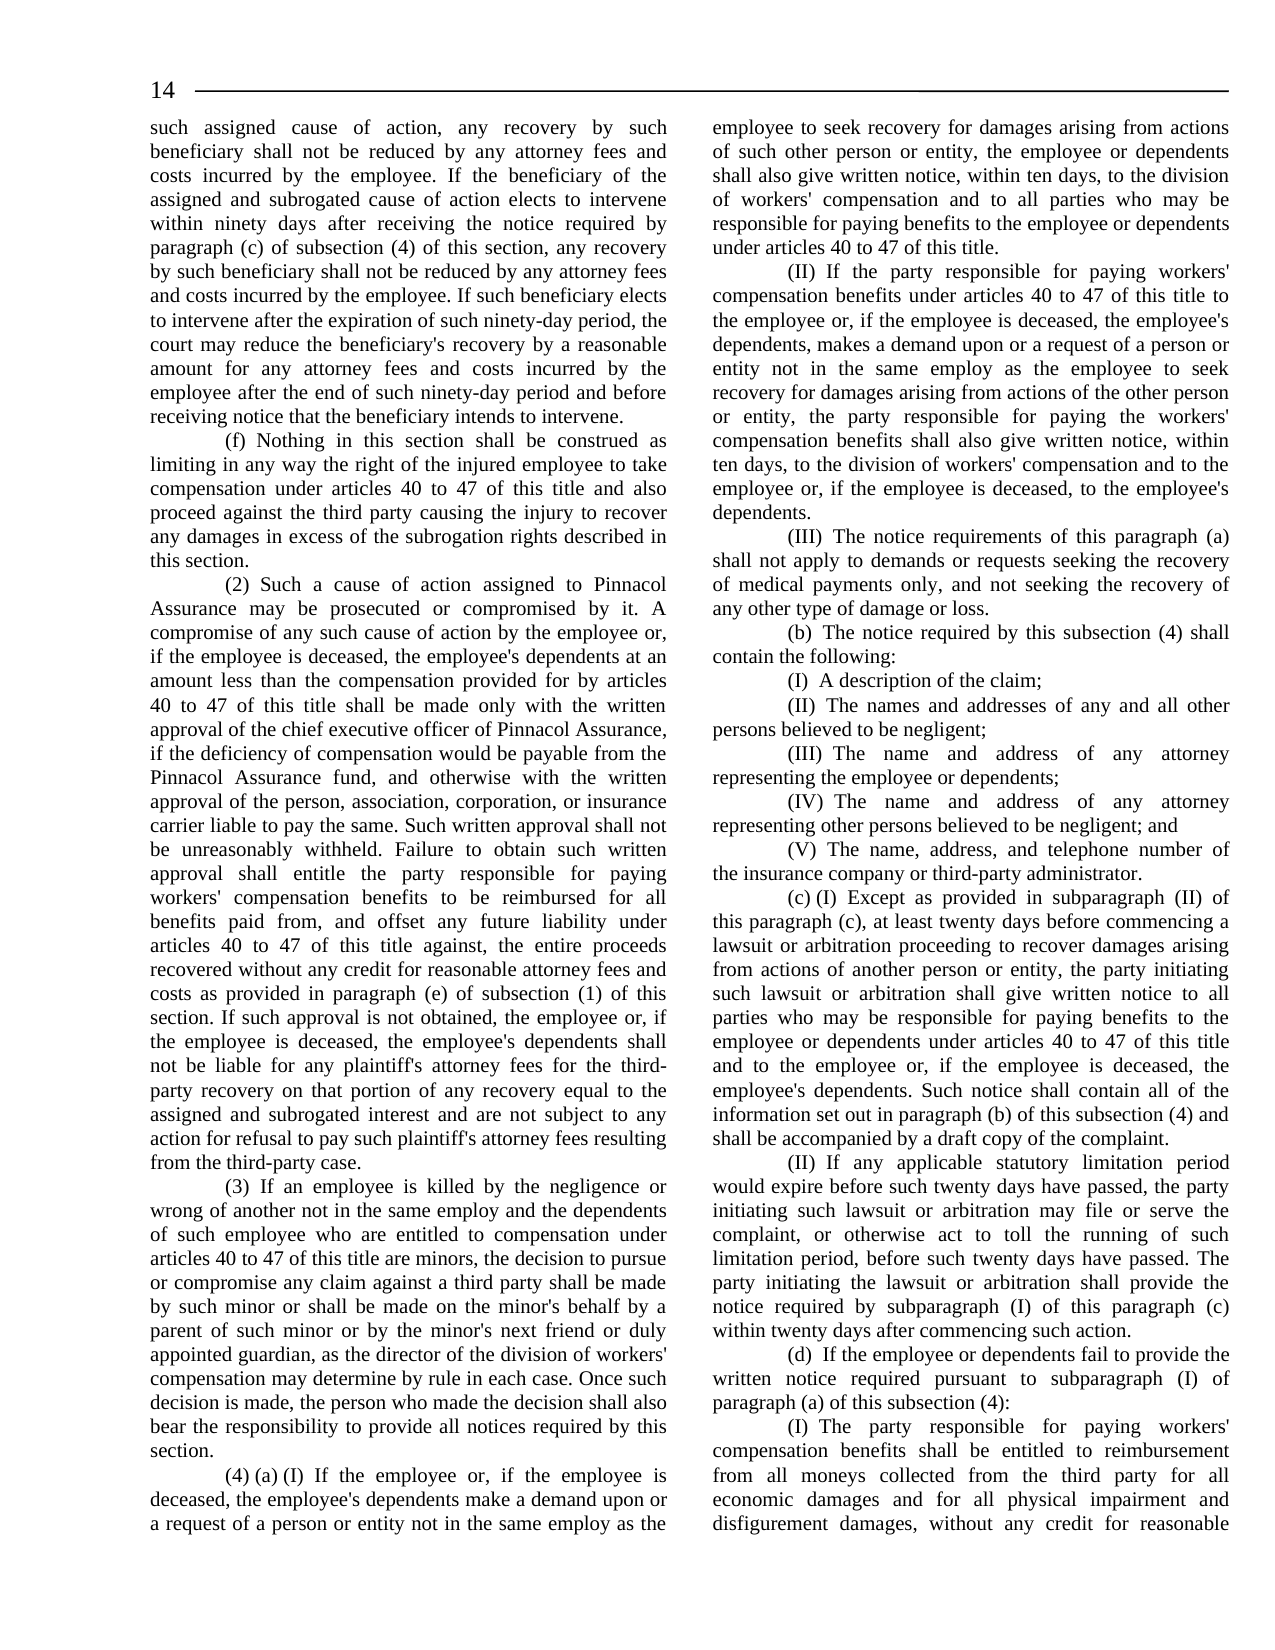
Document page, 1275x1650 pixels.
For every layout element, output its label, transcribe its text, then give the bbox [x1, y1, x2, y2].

text (2) Such a cause of action assigned to Pinnacol Assurance may be prosecuted or compromised by it. A compromise of any such cause of action by the employee or, if the employee is deceased, the employee's dependents at an amount less than the compensation provided for by articles 40 to 47 of this title shall be made only with the written approval of the chief executive officer of Pinnacol Assurance, if the deficiency of compensation would be payable from the Pinnacol Assurance fund, and otherwise with the written approval of the person, association, corporation, or insurance carrier liable to pay the same. Such written approval shall not be unreasonably withheld. Failure to obtain such written approval shall entitle the party responsible for paying workers' compensation benefits to be reimbursed for all benefits paid from, and offset any future liability under articles 40 to 47 of this title against, the entire proceeds recovered without any credit for reasonable attorney fees and costs as provided in paragraph (e) of subsection (1) of this section. If such approval is not obtained, the employee or, if the employee is deceased, the employee's dependents shall not be liable for any plaintiff's attorney fees for the third-party recovery on that portion of any recovery equal to the assigned and subrogated interest and are not subject to any action for refusal to pay such plaintiff's attorney fees resulting from the third-party case. [150, 572, 667, 1174]
text (V) The name, address, and telephone number of the insurance company or third-party administrator. [712, 837, 1230, 885]
text (d) If the employee or dependents fail to provide the written notice required pursuant to subparagraph (I) of paragraph (a) of this subsection (4): [712, 1342, 1230, 1414]
text (IV) The name and address of any attorney representing other persons believed to be negligent; and [712, 789, 1230, 837]
text (f) Nothing in this section shall be construed as limiting in any way the right of the injured employee to take compensation under articles 40 to 47 of this title and also proceed against the third party causing the injury to recover any damages in excess of the subrogation rights described in this section. [150, 428, 667, 572]
text (III) The notice requirements of this paragraph (a) shall not apply to demands or requests seeking the recovery of medical payments only, and not seeking the recovery of any other type of damage or loss. [712, 524, 1230, 620]
text (b) The notice required by this subsection (4) shall contain the following: [712, 620, 1230, 668]
text (c) (I) Except as provided in subparagraph (II) of this paragraph (c), at least twenty days before commencing a lawsuit or arbitration proceeding to recover damages arising from actions of another person or entity, the party initiating such lawsuit or arbitration shall give written notice to all parties who may be responsible for paying benefits to the employee or dependents under articles 40 to 47 of this title and to the employee or, if the employee is deceased, the employee's dependents. Such notice shall contain all of the information set out in paragraph (b) of this subsection (4) and shall be accompanied by a draft copy of the complaint. [712, 885, 1230, 1150]
text (4) (a) (I) If the employee or, if the employee is deceased, the employee's dependents make a demand upon or a request of a person or entity not in the same employ as the employee to seek recovery for damages arising from actions of such other person or entity, the employee or dependents shall also give written notice, within ten days, to the division of workers' compensation and to all parties who may be responsible for paying benefits to the employee or dependents under articles 40 to 47 of this title. [150, 1462, 667, 1535]
text (II) If any applicable statutory limitation period would expire before such twenty days have passed, the party initiating such lawsuit or arbitration may file or serve the complaint, or otherwise act to toll the running of such limitation period, before such twenty days have passed. The party initiating the lawsuit or arbitration shall provide the notice required by subparagraph (I) of this paragraph (c) within twenty days after commencing such action. [712, 1150, 1230, 1342]
text (3) If an employee is killed by the negligence or wrong of another not in the same employ and the dependents of such employee who are entitled to compensation under articles 40 to 47 of this title are minors, the decision to pursue or compromise any claim against a third party shall be made by such minor or shall be made on the minor's behalf by a parent of such minor or by the minor's next friend or duly appointed guardian, as the director of the division of workers' compensation may determine by rule in each case. Once such decision is made, the person who made the decision shall also bear the responsibility to provide all notices required by this section. [150, 1174, 667, 1462]
text (II) The names and addresses of any and all other persons believed to be negligent; [712, 692, 1230, 741]
text (II) If the party responsible for paying workers' compensation benefits under articles 40 to 47 of this title to the employee or, if the employee is deceased, the employee's dependents, makes a demand upon or a request of a person or entity not in the same employ as the employee to seek recovery for damages arising from actions of the other person or entity, the party responsible for paying the workers' compensation benefits shall also give written notice, within ten days, to the division of workers' compensation and to the employee or, if the employee is deceased, to the employee's dependents. [712, 259, 1230, 524]
text (I) A description of the claim; [712, 668, 1230, 692]
text (4) (a) (I) If the employee or, if the employee is deceased, the employee's dependents make a demand upon or a request of a person or entity not in the same employ as the employee to seek recovery for damages arising from actions of such other person or entity, the employee or dependents shall also give written notice, within ten days, to the division of workers' compensation and to all parties who may be responsible for paying benefits to the employee or dependents under articles 40 to 47 of this title. [712, 115, 1230, 259]
text (III) The name and address of any attorney representing the employee or dependents; [712, 741, 1230, 789]
